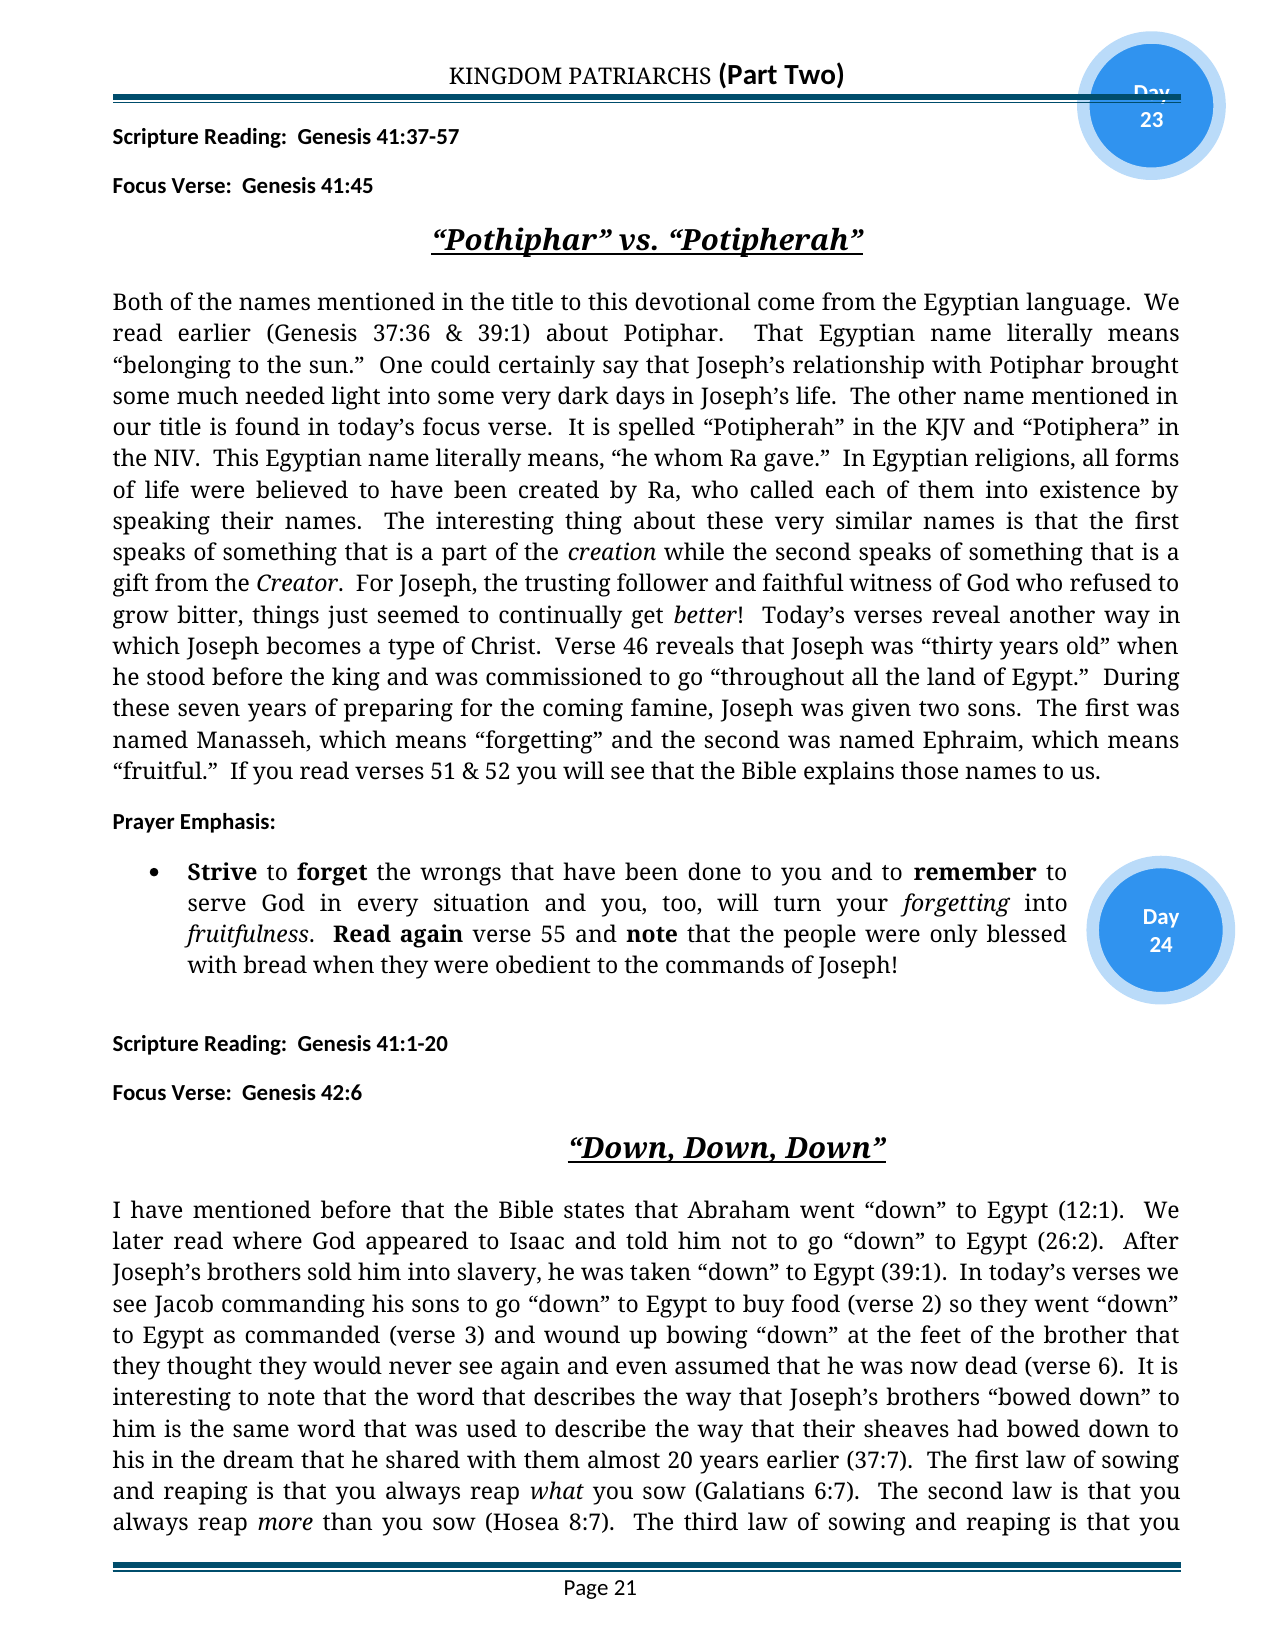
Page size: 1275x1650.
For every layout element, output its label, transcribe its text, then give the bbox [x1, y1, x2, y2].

text Focus Verse: Genesis 42:6 [112, 1078, 1181, 1106]
text “Pothiphar” vs. “Potipherah” [112, 219, 1181, 259]
text Both of the names mentioned in the title to this devotional come from the Egyptian language. We read earlier (Genesis 37:36 & 39:1) about Potiphar. That Egyptian name literally means “belonging to the sun.” One could certainly say that Joseph’s relationship with Potiphar brought some much needed light into some very dark days in Joseph’s life. The other name mentioned in our title is found in today’s focus verse. It is spelled “Potipherah” in the KJV and “Potiphera” in the NIV. This Egyptian name literally means, “he whom Ra gave.” In Egyptian religions, all forms of life were believed to have been created by Ra, who called each of them into existence by speaking their names. The interesting thing about these very similar names is that the first speaks of something that is a part of the creation while the second speaks of something that is a gift from the Creator. For Joseph, the trusting follower and faithful witness of God who refused to grow bitter, things just seemed to continually get better! Today’s verses reveal another way in which Joseph becomes a type of Christ. Verse 46 reveals that Joseph was “thirty years old” when he stood before the king and was commissioned to go “throughout all the land of Egypt.” During these seven years of preparing for the coming famine, Joseph was given two sons. The first was named Manasseh, which means “forgetting” and the second was named Ephraim, which means “fruitful.” If you read verses 51 & 52 you will see that the Bible explains those names to us. [112, 286, 1181, 786]
text Focus Verse: Genesis 41:45 [112, 171, 1181, 199]
text Scripture Reading: Genesis 41:37-57 [112, 122, 1181, 150]
text “Down, Down, Down” [112, 1127, 1181, 1167]
text Prayer Emphasis: [112, 807, 1181, 835]
text Scripture Reading: Genesis 41:1-20 [112, 1029, 1181, 1058]
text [112, 1194, 1181, 1537]
list Strive to forget the wrongs that have been done to you and to remember to serve God in every situation and you, too, will turn your forgetting into fruitfulness. Read again verse 55 and note that the people were only blessed with bread when they were obedient to the commands of Joseph! [150, 856, 1181, 981]
